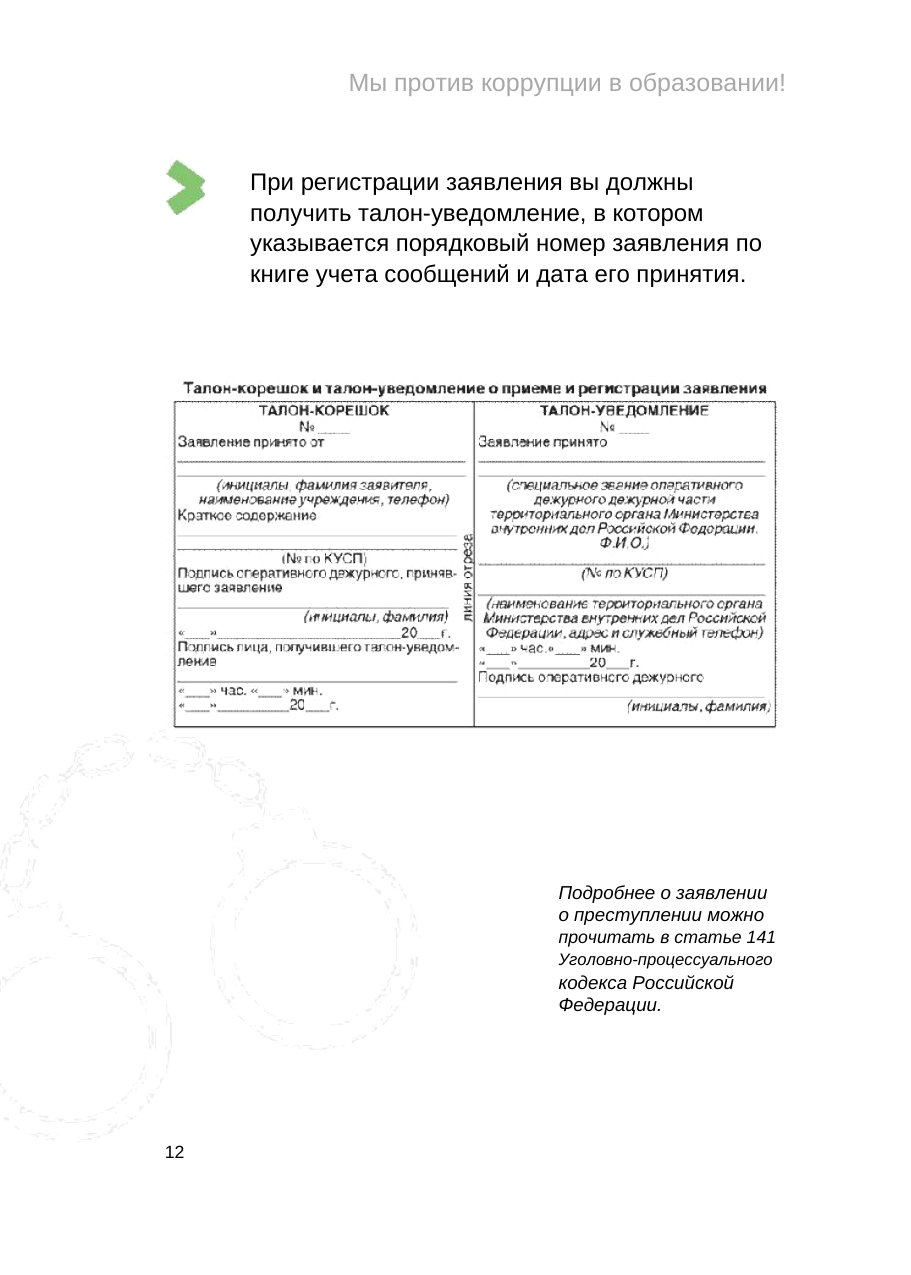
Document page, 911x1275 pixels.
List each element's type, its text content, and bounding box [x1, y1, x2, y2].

text Уголовно-процессуального [558, 949, 786, 968]
text Подробнее о заявлении [558, 882, 786, 903]
text При регистрации заявления вы должны получить талон-уведомление, в котором указывается порядковый номер заявления по книге учета сообщений и дата его принятия. [250, 168, 780, 287]
picture [0, 0, 892, 1275]
text Мы против коррупции в образовании! [150, 68, 786, 97]
text Федерации. [558, 994, 786, 1016]
text 12 [164, 1142, 786, 1162]
text о преступлении можно [558, 904, 786, 926]
text прочитать в статье 141 [558, 927, 786, 947]
text кодекса Российской [558, 972, 786, 993]
